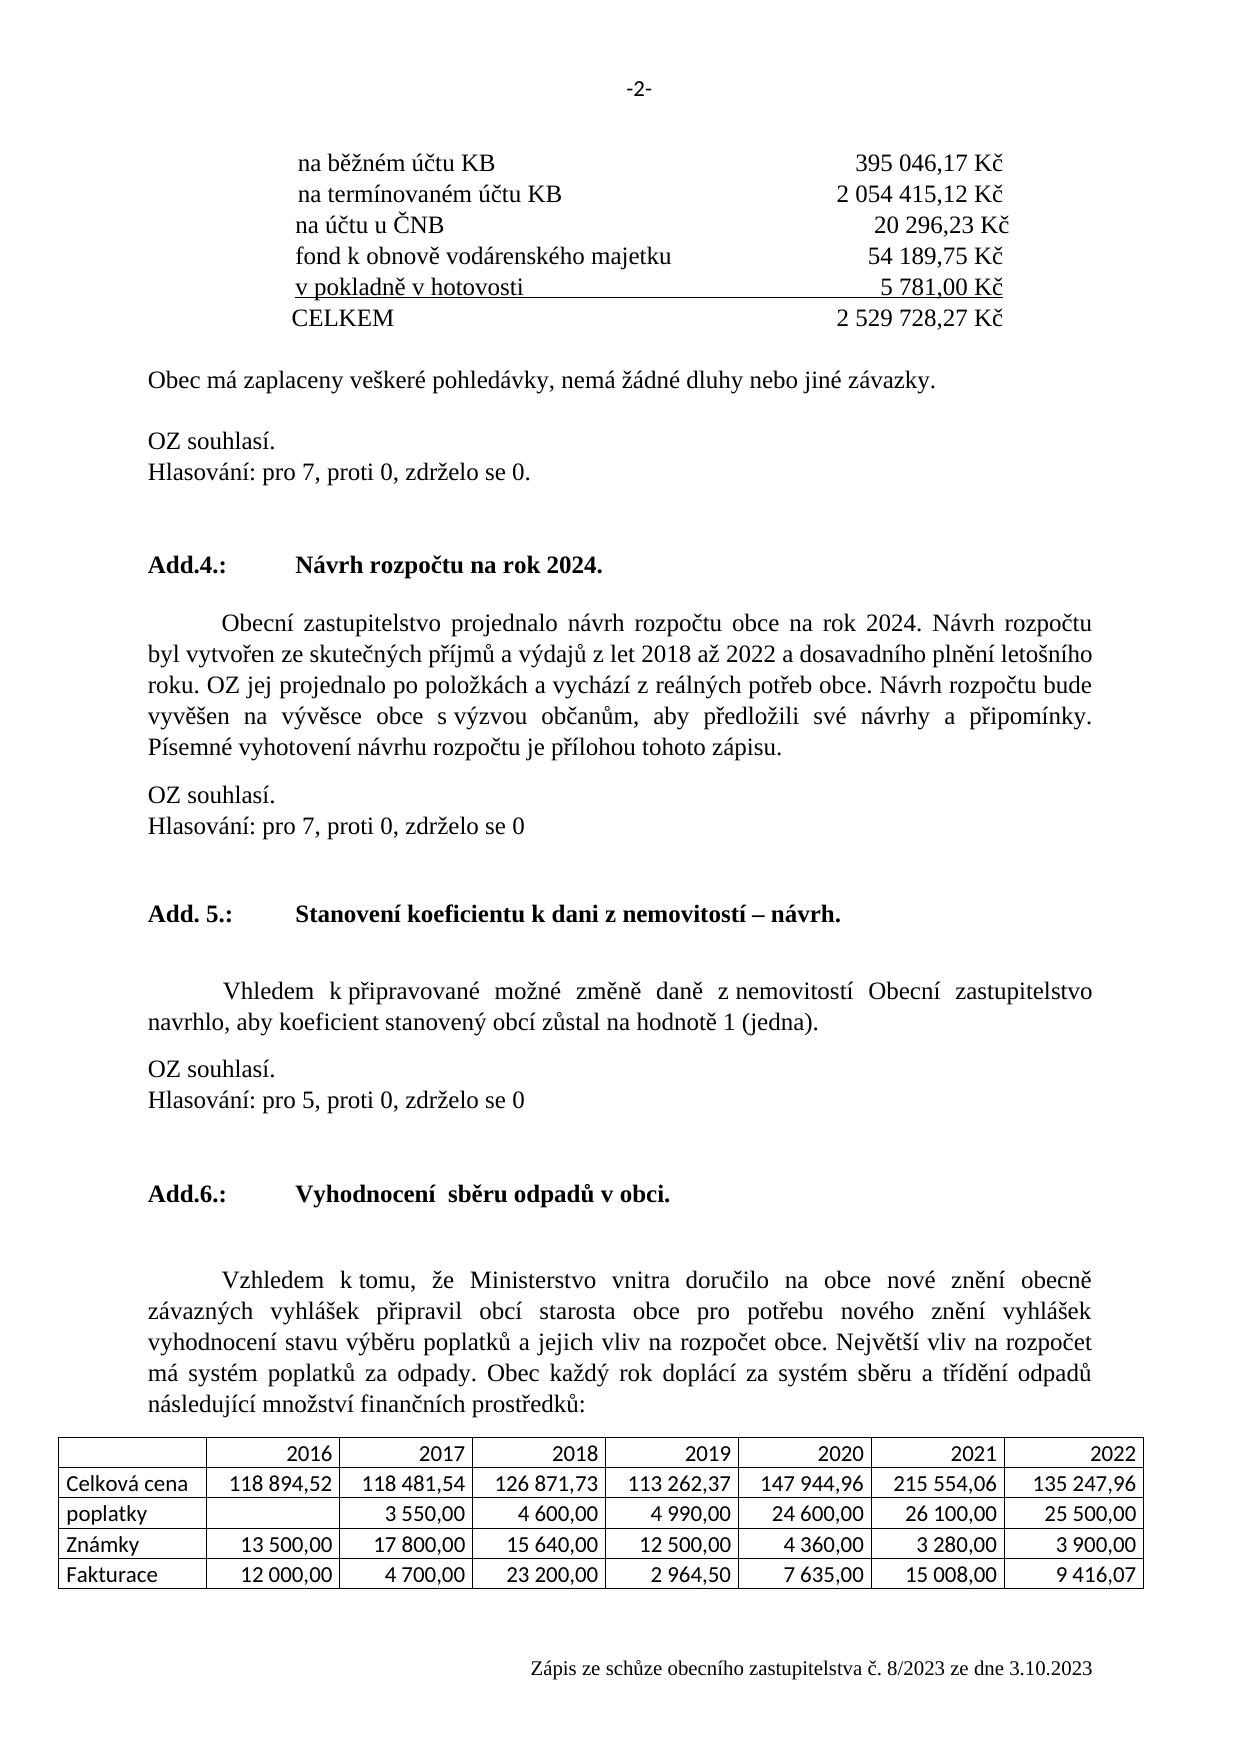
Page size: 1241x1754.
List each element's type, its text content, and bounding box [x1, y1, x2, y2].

table_cell 24 600,00 [739, 1498, 871, 1527]
table_cell 3 900,00 [1005, 1529, 1143, 1558]
table_cell 12 000,00 [207, 1559, 339, 1588]
text Add.4.: Návrh rozpočtu na rok 2024. [148, 550, 1093, 579]
text Vzhledem k tomu, že Ministerstvo vnitra doručilo na obce nové znění obecně závazných vyhlášek připravil obcí starosta obce pro potřebu nového znění vyhlášek vyhodnocení stavu výběru poplatků a jejich vliv na rozpočet obce. Největší vliv na rozpočet má systém poplatků za odpady. Obec každý rok doplácí za systém sběru a třídění odpadů následující množství finančních prostředků: [148, 1265, 1093, 1418]
table_header 2016 [207, 1438, 339, 1467]
table_cell 15 008,00 [872, 1559, 1004, 1588]
table_cell 135 247,96 [1005, 1468, 1143, 1497]
text CELKEM 2 529 728,27 Kč [148, 303, 1093, 332]
table_cell 4 990,00 [606, 1498, 738, 1527]
table_cell 17 800,00 [340, 1529, 472, 1558]
text Vhledem k připravované možné změně daně z nemovitostí Obecní zastupitelstvo navrhlo, aby koeficient stanovený obcí zůstal na hodnotě 1 (jedna). [148, 976, 1093, 1036]
table_cell 3 550,00 [340, 1498, 472, 1527]
text na účtu u ČNB 20 296,23 Kč [148, 210, 1093, 238]
text Hlasování: pro 7, proti 0, zdrželo se 0. [148, 457, 1093, 486]
table_header [59, 1438, 206, 1467]
table_header 2018 [473, 1438, 605, 1467]
text OZ souhlasí. [148, 426, 1093, 455]
table_cell 3 280,00 [872, 1529, 1004, 1558]
table_cell 4 360,00 [739, 1529, 871, 1558]
table_cell Fakturace [59, 1559, 206, 1588]
table_cell 4 700,00 [340, 1559, 472, 1588]
text OZ souhlasí. [148, 780, 1093, 808]
text na termínovaném účtu KB 2 054 415,12 Kč [223, 179, 1093, 207]
table_cell Celková cena [59, 1468, 206, 1497]
table_cell 126 871,73 [473, 1468, 605, 1497]
table_header 2019 [606, 1438, 738, 1467]
table_cell 118 894,52 [207, 1468, 339, 1497]
table_cell 9 416,07 [1005, 1559, 1143, 1588]
text fond k obnově vodárenského majetku 54 189,75 Kč [148, 241, 1093, 269]
table_header 2020 [739, 1438, 871, 1467]
table_cell 13 500,00 [207, 1529, 339, 1558]
text na běžném účtu KB 395 046,17 Kč [223, 148, 1093, 176]
text Hlasování: pro 7, proti 0, zdrželo se 0 [148, 811, 1093, 839]
text Add.6.: Vyhodnocení sběru odpadů v obci. [148, 1179, 1093, 1207]
table_cell Známky [59, 1529, 206, 1558]
table_cell 25 500,00 [1005, 1498, 1143, 1527]
text Add. 5.: Stanovení koeficientu k dani z nemovitostí – návrh. [148, 899, 1093, 928]
table_cell [207, 1498, 339, 1527]
table_cell 7 635,00 [739, 1559, 871, 1588]
text Obec má zaplaceny veškeré pohledávky, nemá žádné dluhy nebo jiné závazky. [148, 365, 1093, 394]
table_cell 147 944,96 [739, 1468, 871, 1497]
table_cell 215 554,06 [872, 1468, 1004, 1497]
table_header 2022 [1005, 1438, 1143, 1467]
table_cell 15 640,00 [473, 1529, 605, 1558]
table_cell 113 262,37 [606, 1468, 738, 1497]
table_cell 12 500,00 [606, 1529, 738, 1558]
table_header 2017 [340, 1438, 472, 1467]
table_cell 4 600,00 [473, 1498, 605, 1527]
table_header 2021 [872, 1438, 1004, 1467]
table_cell 23 200,00 [473, 1559, 605, 1588]
table_cell 26 100,00 [872, 1498, 1004, 1527]
text Obecní zastupitelstvo projednalo návrh rozpočtu obce na rok 2024. Návrh rozpočtu byl vytvořen ze skutečných příjmů a výdajů z let 2018 až 2022 a dosavadního plnění letošního roku. OZ jej projednalo po položkách a vychází z reálných potřeb obce. Návrh rozpočtu bude vyvěšen na vývěsce obce s výzvou občanům, aby předložili své návrhy a připomínky. Písemné vyhotovení návrhu rozpočtu je přílohou tohoto zápisu. [148, 608, 1093, 761]
text v pokladně v hotovosti 5 781,00 Kč [148, 272, 1093, 301]
text Hlasování: pro 5, proti 0, zdrželo se 0 [148, 1086, 1093, 1114]
table_cell 118 481,54 [340, 1468, 472, 1497]
table_cell poplatky [59, 1498, 206, 1527]
table_cell 2 964,50 [606, 1559, 738, 1588]
text OZ souhlasí. [148, 1054, 1093, 1083]
